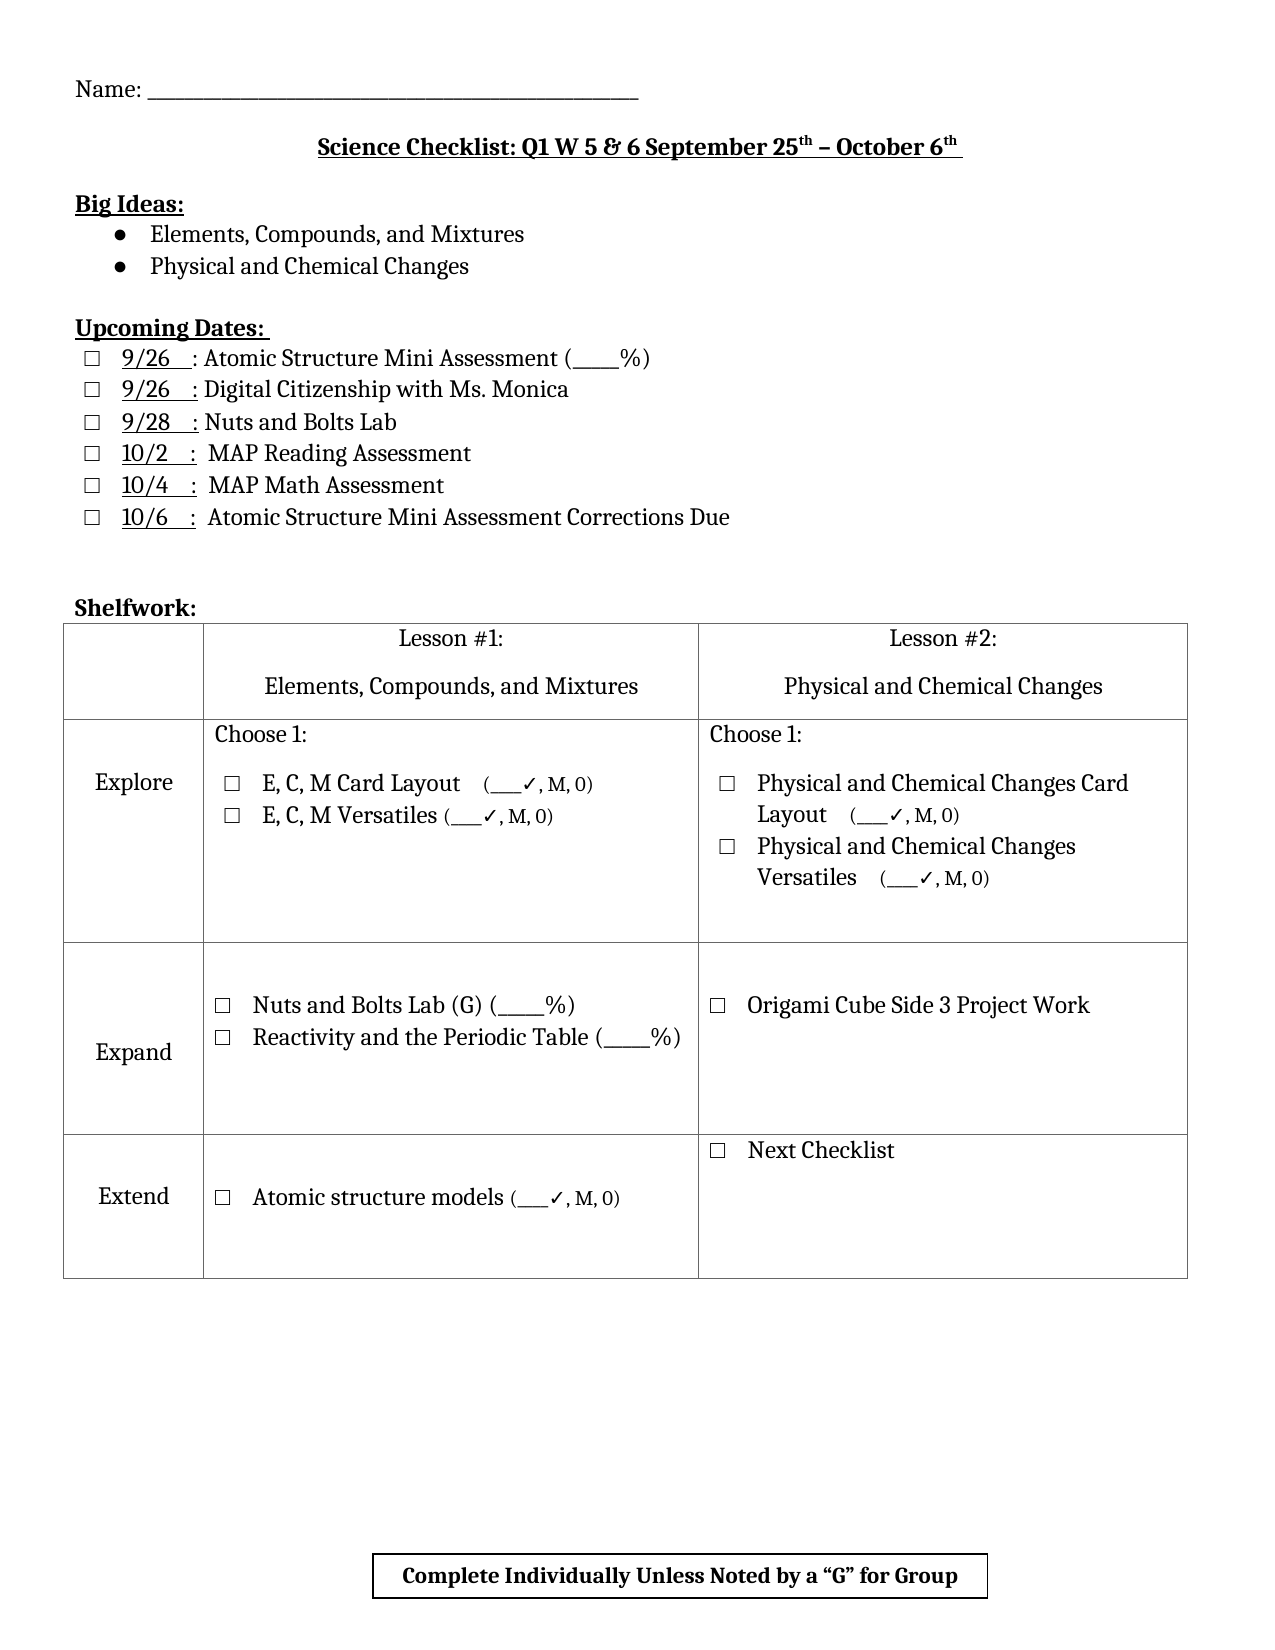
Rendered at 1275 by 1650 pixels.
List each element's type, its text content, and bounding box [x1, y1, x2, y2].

text Science Checklist: Q1 W 5 & 6 September 25th – October 6th [75, 132, 1200, 161]
table_cell Next Checklist [699, 1135, 1187, 1278]
list 10/2 : MAP Reading Assessment [84, 438, 1200, 468]
list 9/26 : Digital Citizenship with Ms. Monica [84, 374, 1200, 404]
table_cell Explore [64, 720, 203, 942]
text Shelfwork: [75, 594, 1200, 623]
list 10/4 : MAP Math Assessment [84, 470, 1200, 500]
list 9/28 : Nuts and Bolts Lab [84, 406, 1200, 436]
list 9/26 : Atomic Structure Mini Assessment (_____%) [84, 342, 1200, 372]
list Elements, Compounds, and Mixtures [112, 219, 1200, 248]
table_header [64, 624, 203, 719]
table_cell Extend [64, 1135, 203, 1278]
text Big Ideas: [75, 190, 1200, 219]
list Physical and Chemical Changes [112, 251, 1200, 280]
table_header Lesson #1: Elements, Compounds, and Mixtures [204, 624, 698, 719]
table_cell Choose 1: E, C, M Card Layout (____✓, M, 0) E, C, M Versatiles (____✓, M, 0) [204, 720, 698, 942]
table_cell Atomic structure models (____✓, M, 0) [204, 1135, 698, 1278]
table_header Lesson #2: Physical and Chemical Changes [699, 624, 1187, 719]
table_cell Origami Cube Side 3 Project Work [699, 943, 1187, 1133]
table_cell Nuts and Bolts Lab (G) (_____%) Reactivity and the Periodic Table (_____%) [204, 943, 698, 1133]
list 10/6 : Atomic Structure Mini Assessment Corrections Due [84, 502, 1200, 532]
text Name: _____________________________________________________ [75, 75, 1200, 104]
table_cell Choose 1: Physical and Chemical Changes Card Layout (____✓, M, 0) Physical and Chemical Changes Versatiles (____✓, M, 0) [699, 720, 1187, 942]
text Upcoming Dates: [75, 314, 1200, 342]
table_cell Expand [64, 943, 203, 1133]
